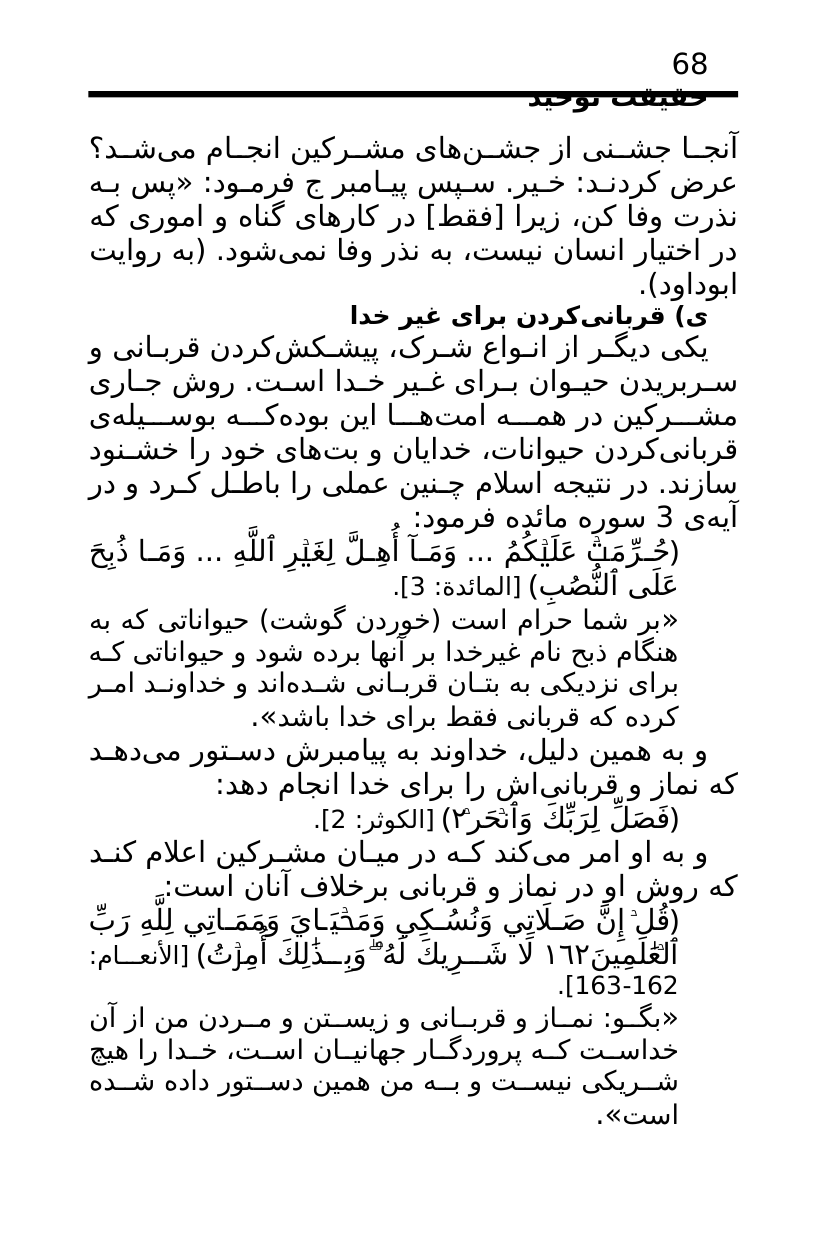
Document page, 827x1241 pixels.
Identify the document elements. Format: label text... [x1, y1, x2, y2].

text «بگو: نماز و قربانی و زیستن و مردن من از آن خداست که پروردگار جهانیان است، خدا را هیچ شریکی نیست و به من همین دستور داده شده است». [89, 1000, 679, 1131]
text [89, 132, 738, 301]
text و به او امر می‌کند که در میان مشرکین اعلام کند که روش او در نماز و قربانی برخلاف آنان است: [89, 835, 738, 903]
text یکی دیگر از انواع شرک، پیشکش‌کردن قربانی و سربریدن حیوان برای غیر خدا است. روش ‌جاری‌ مشرکین در همه امت‌ها این بوده‌که بوسیله‌ی قربانی‌کردن حیوانات،‌ خدایان و بت‌‌های خود را خشنود سازند. در نتیجه اسلام چنین عملی را باطل کرد و در آیه‌ی 3 سوره مائده فرمود: [89, 331, 738, 534]
text و به همین دلیل، خداوند به پیامبرش دستور می‌دهد که نماز و قربانی‌اش را برای خدا انجام دهد: [89, 733, 738, 801]
text ی) قربانی‌کردن برای غیر خدا [89, 301, 738, 331]
text ﴿قُلۡ إِنَّ صَلَاتِي وَنُسُكِي وَمَحۡيَايَ وَمَمَاتِي لِلَّهِ رَبِّ ٱلۡعَٰلَمِينَ١٦٢ لَا شَرِيكَ لَهُۥۖ وَبِذَٰلِكَ أُمِرۡتُ﴾ [الأنعام: 162-163]. [89, 903, 679, 1000]
text ﴿فَصَلِّ لِرَبِّكَ وَٱنۡحَرۡ٢﴾ [الکوثر: 2]. [89, 801, 679, 835]
text ﴿حُرِّمَتۡ عَلَيۡكُمُ ... وَمَآ أُهِلَّ لِغَيۡرِ ٱللَّهِ ... وَمَا ذُبِحَ عَلَى ٱلنُّصُبِ﴾ [المائدة: 3]. [89, 534, 679, 602]
text «بر شما حرام است (خوردن گوشت) حیواناتی که به هنگام ذبح نام غیرخدا بر آنها برده شود و حیواناتی که برای نزدیکی به بتان قربانی شده‌اند و خداوند امر کرده که قربانی فقط برای خدا باشد». [89, 602, 679, 733]
